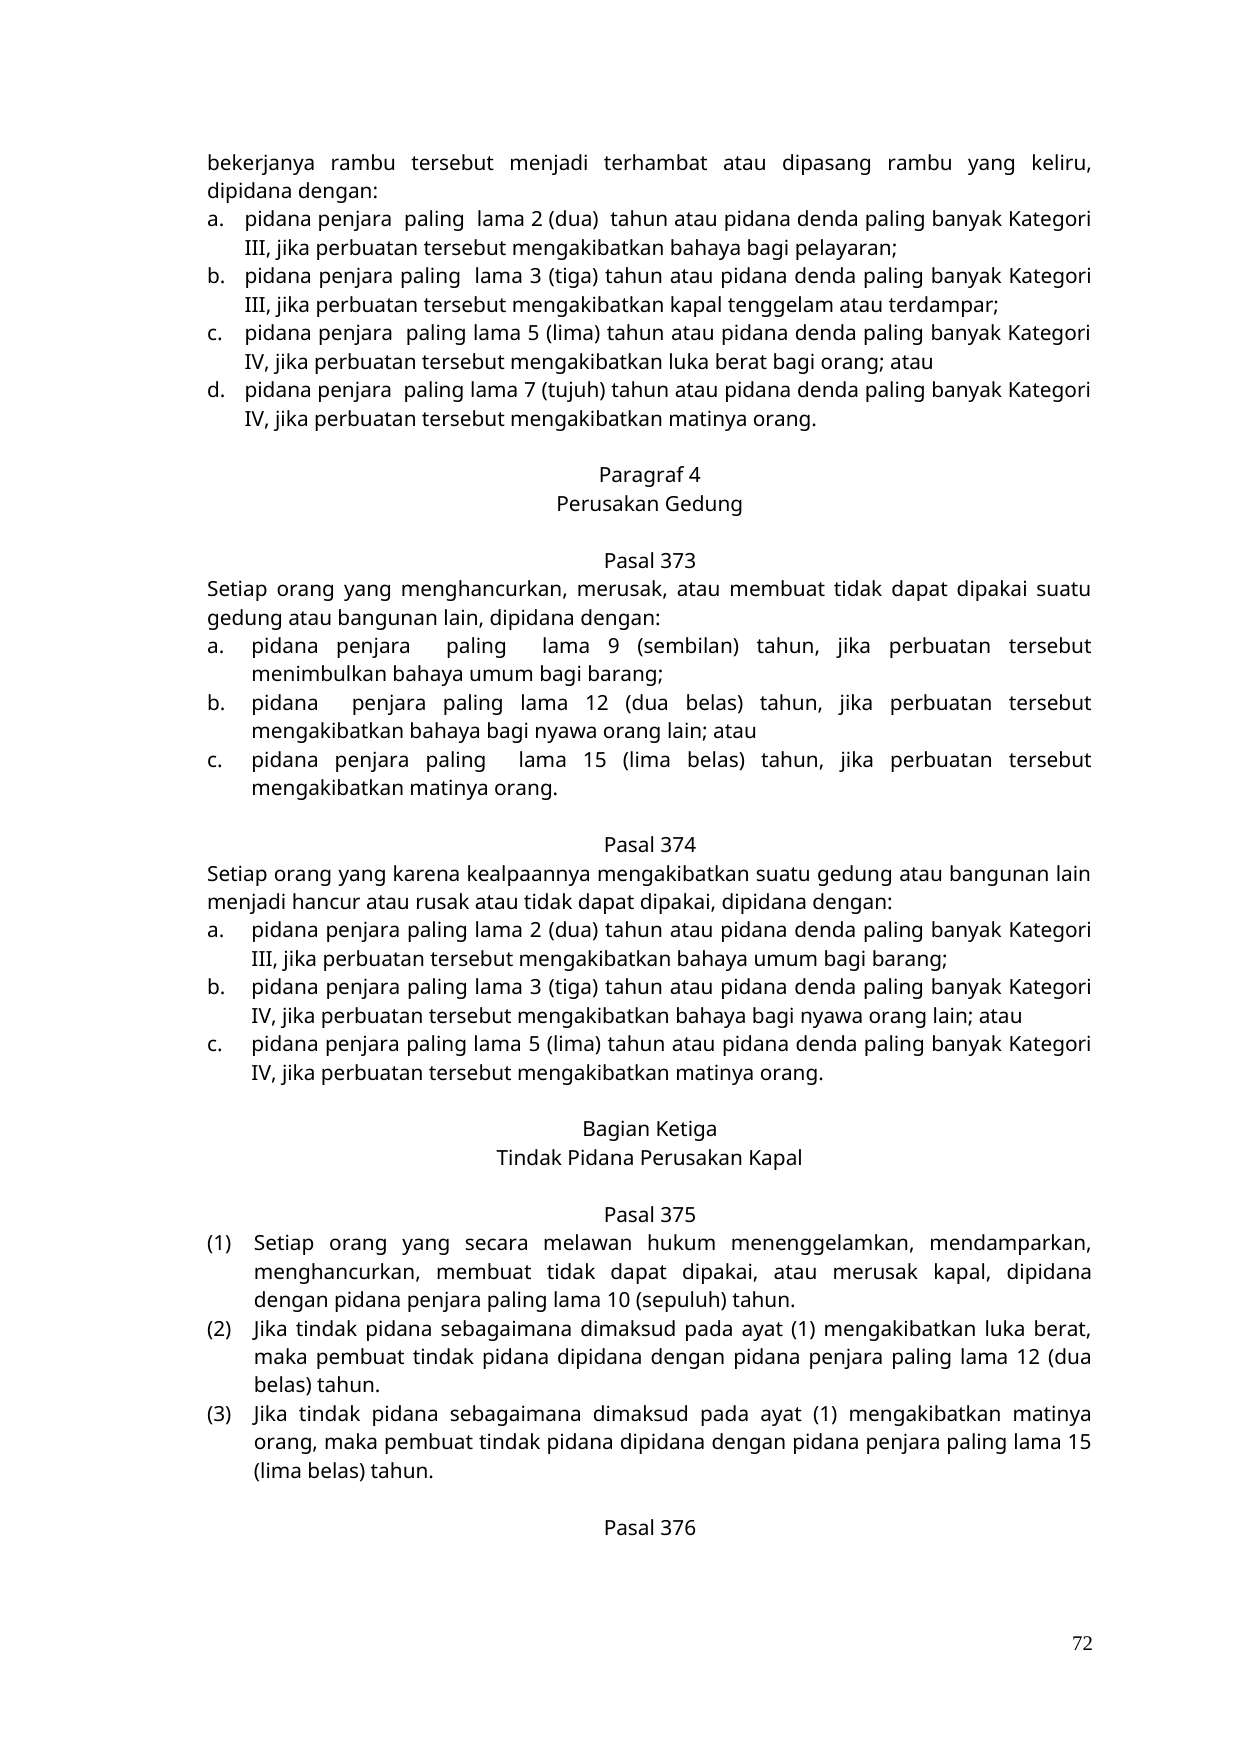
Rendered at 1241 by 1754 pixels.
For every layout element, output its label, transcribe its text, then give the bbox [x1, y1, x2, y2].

text b. pidana penjara paling lama 12 (dua belas) tahun, jika perbuatan tersebut mengakibatkan bahaya bagi nyawa orang lain; atau [207, 688, 1092, 745]
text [207, 148, 1092, 204]
text c. pidana penjara paling lama 5 (lima) tahun atau pidana denda paling banyak Kategori IV, jika perbuatan tersebut mengakibatkan matinya orang. [207, 1029, 1092, 1086]
text Paragraf 4 [207, 461, 1092, 489]
list Setiap orang yang secara melawan hukum menenggelamkan, mendamparkan, menghancurkan, membuat tidak dapat dipakai, atau merusak kapal, dipidana dengan pidana penjara paling lama 10 (sepuluh) tahun. [207, 1228, 1092, 1314]
list Jika tindak pidana sebagaimana dimaksud pada ayat (1) mengakibatkan luka berat, maka pembuat tindak pidana dipidana dengan pidana penjara paling lama 12 (dua belas) tahun. [207, 1314, 1092, 1399]
text Pasal 374 [207, 830, 1092, 859]
text a. pidana penjara paling lama 9 (sembilan) tahun, jika perbuatan tersebut menimbulkan bahaya umum bagi barang; [207, 631, 1092, 688]
list pidana penjara paling lama 3 (tiga) tahun atau pidana denda paling banyak Kategori III, jika perbuatan tersebut mengakibatkan kapal tenggelam atau terdampar; [207, 261, 1092, 318]
text a. pidana penjara paling lama 2 (dua) tahun atau pidana denda paling banyak Kategori III, jika perbuatan tersebut mengakibatkan bahaya umum bagi barang; [207, 916, 1092, 972]
text Perusakan Gedung [207, 489, 1092, 517]
list pidana penjara paling lama 5 (lima) tahun atau pidana denda paling banyak Kategori IV, jika perbuatan tersebut mengakibatkan luka berat bagi orang; atau [207, 318, 1092, 375]
list Jika tindak pidana sebagaimana dimaksud pada ayat (1) mengakibatkan matinya orang, maka pembuat tindak pidana dipidana dengan pidana penjara paling lama 15 (lima belas) tahun. [207, 1399, 1092, 1484]
list pidana penjara paling lama 7 (tujuh) tahun atau pidana denda paling banyak Kategori IV, jika perbuatan tersebut mengakibatkan matinya orang. [207, 375, 1092, 432]
list pidana penjara paling lama 2 (dua) tahun atau pidana denda paling banyak Kategori III, jika perbuatan tersebut mengakibatkan bahaya bagi pelayaran; [207, 204, 1092, 261]
text Bagian Ketiga [207, 1114, 1092, 1143]
text Pasal 376 [207, 1513, 1092, 1541]
text Setiap orang yang menghancurkan, merusak, atau membuat tidak dapat dipakai suatu gedung atau bangunan lain, dipidana dengan: [207, 574, 1092, 631]
text c. pidana penjara paling lama 15 (lima belas) tahun, jika perbuatan tersebut mengakibatkan matinya orang. [207, 745, 1092, 802]
text Tindak Pidana Perusakan Kapal [207, 1143, 1092, 1171]
text Pasal 375 [207, 1200, 1092, 1228]
text Pasal 373 [207, 546, 1092, 574]
text b. pidana penjara paling lama 3 (tiga) tahun atau pidana denda paling banyak Kategori IV, jika perbuatan tersebut mengakibatkan bahaya bagi nyawa orang lain; atau [207, 972, 1092, 1029]
text Setiap orang yang karena kealpaannya mengakibatkan suatu gedung atau bangunan lain menjadi hancur atau rusak atau tidak dapat dipakai, dipidana dengan: [207, 859, 1092, 916]
